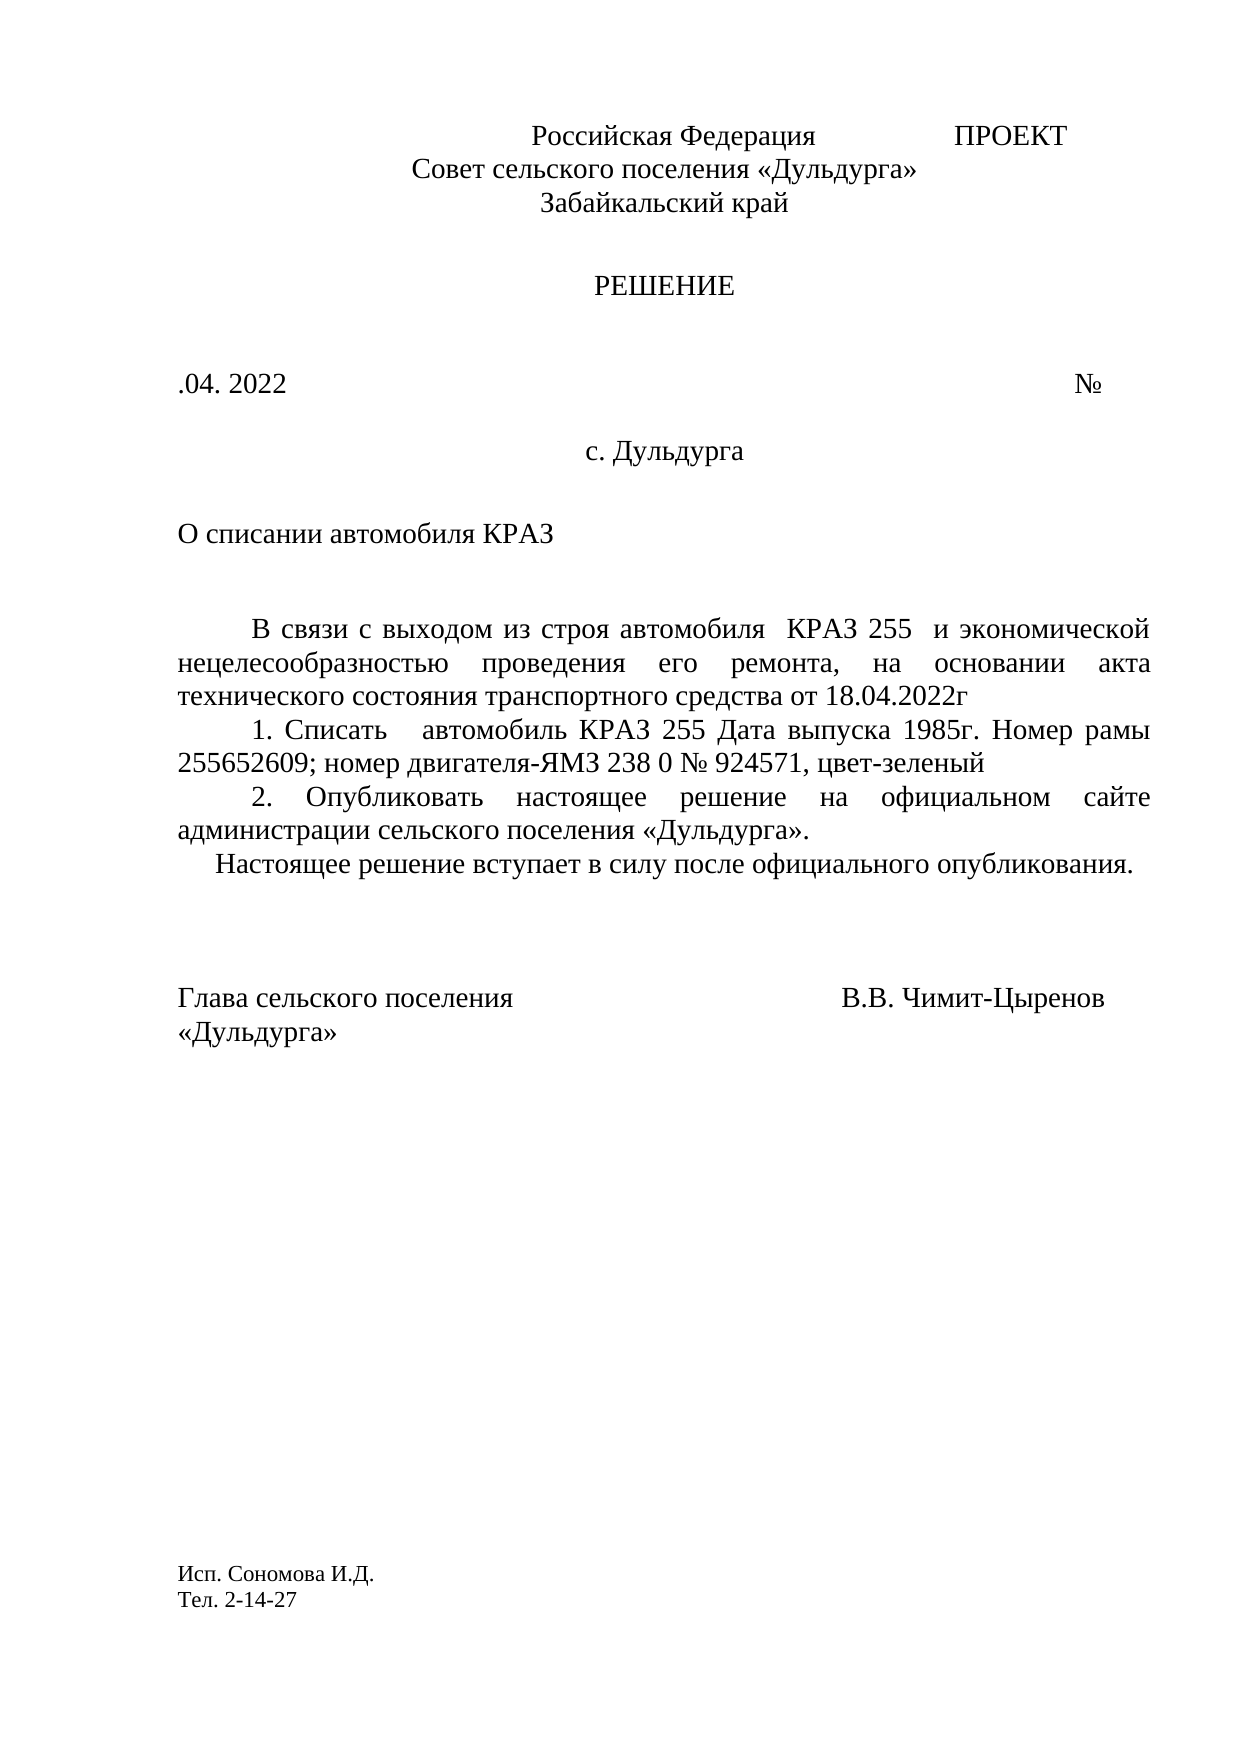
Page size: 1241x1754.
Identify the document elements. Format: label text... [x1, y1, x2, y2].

text Российская Федерация ПРОЕКТ [177, 118, 1152, 152]
list В связи с выходом из строя автомобиля КРАЗ 255 и экономической нецелесообразностью проведения его ремонта, на основании акта технического состояния транспортного средства от 18.04.2022г [177, 611, 1152, 712]
text Настоящее решение вступает в силу после официального опубликования. [215, 846, 1152, 879]
text Забайкальский край [177, 185, 1152, 219]
text с. Дульдурга [177, 433, 1152, 467]
text РЕШЕНИЕ [177, 268, 1152, 301]
text «Дульдурга» [177, 1014, 1152, 1047]
list 1. Списать автомобиль КРАЗ 255 Дата выпуска 1985г. Номер рамы 255652609; номер двигателя-ЯМЗ 238 0 № 924571, цвет-зеленый [177, 712, 1152, 779]
text Совет сельского поселения «Дульдурга» [177, 152, 1152, 185]
text Глава сельского поселения В.В. Чимит-Цыренов [177, 980, 1152, 1014]
text О списании автомобиля КРАЗ [177, 516, 1152, 549]
text 2. Опубликовать настоящее решение на официальном сайте администрации сельского поселения «Дульдурга». [177, 779, 1152, 846]
text Исп. Сономова И.Д. [177, 1560, 1152, 1586]
text Тел. 2-14-27 [177, 1586, 1152, 1613]
text .04. 2022 № [177, 366, 1152, 400]
